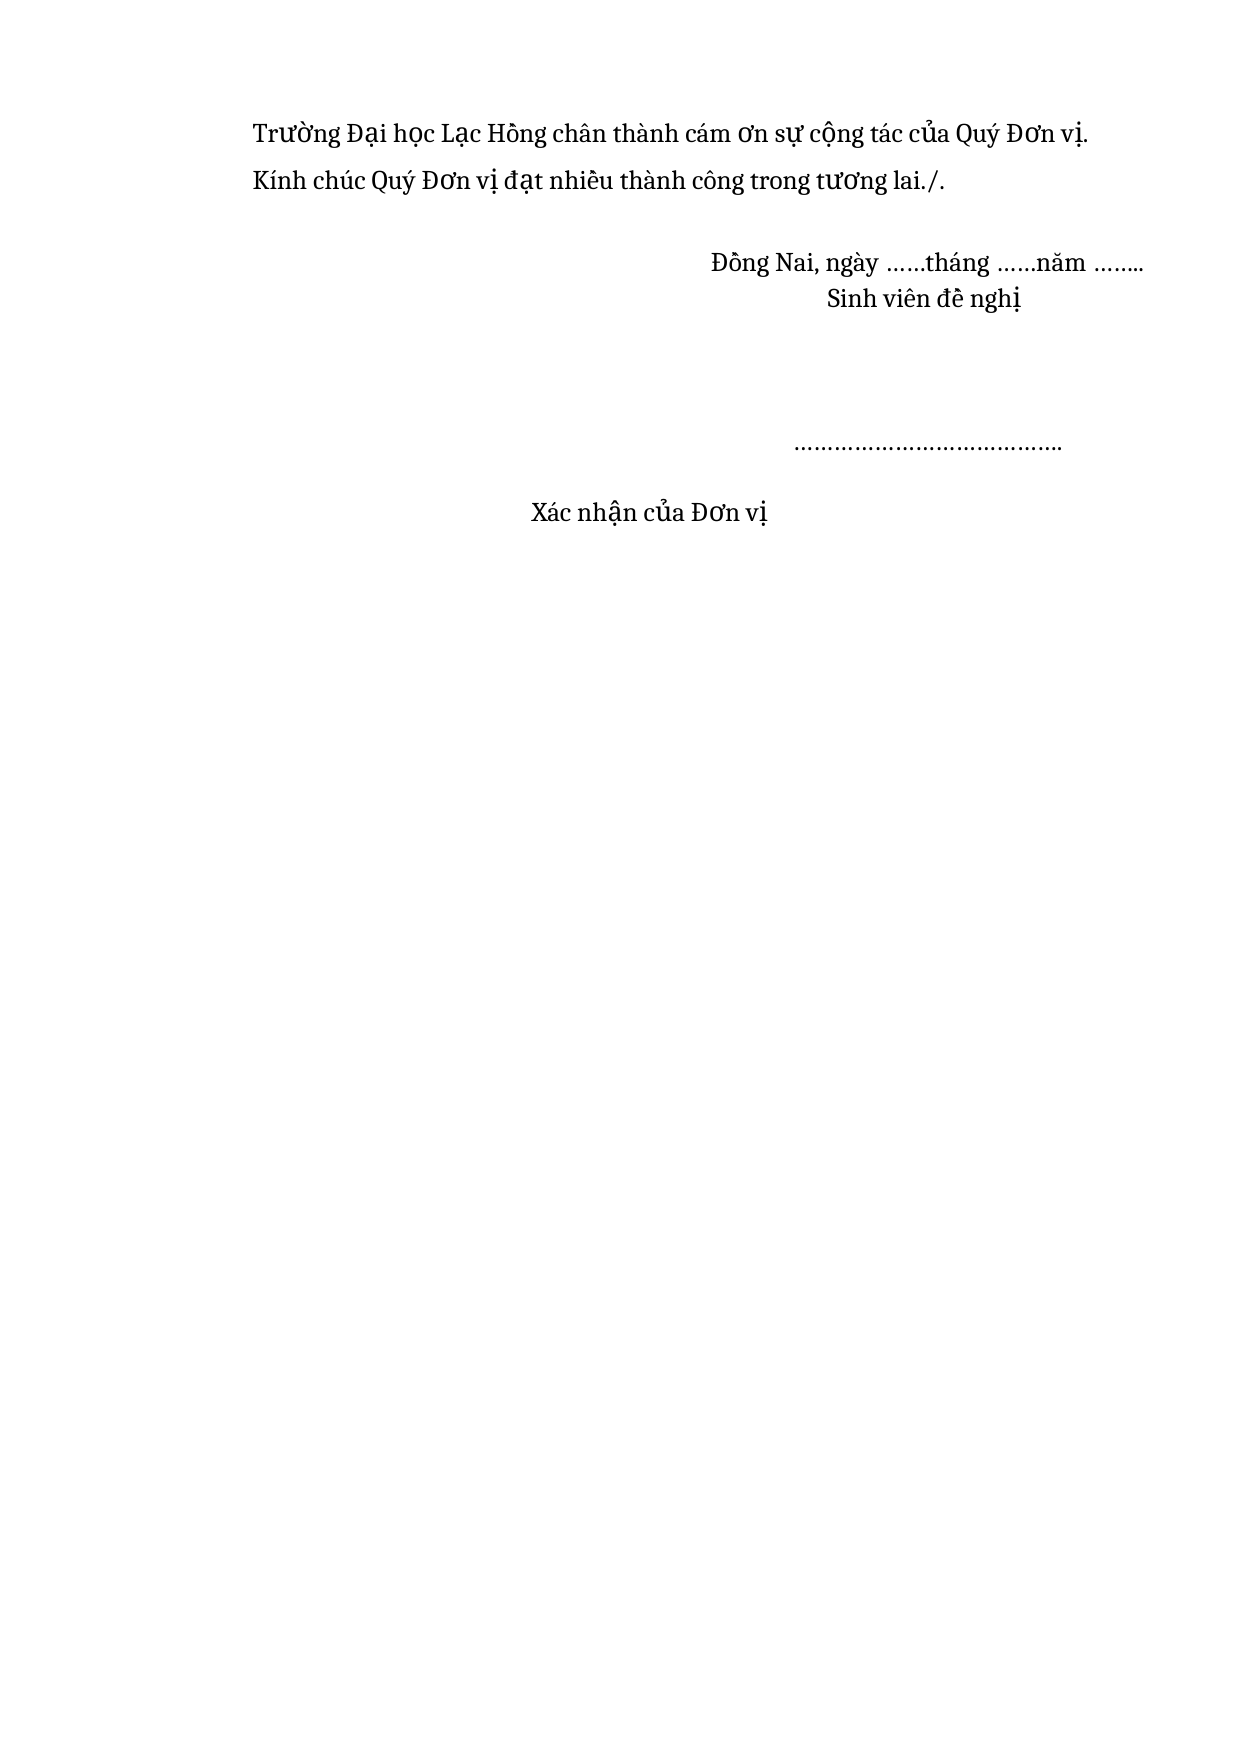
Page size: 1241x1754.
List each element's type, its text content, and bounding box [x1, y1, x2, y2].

text Xác nhận của Đơn vị [177, 497, 1122, 528]
text Đồng Nai, ngày ……tháng ……năm …….. [177, 247, 1122, 278]
text Sinh viên đề nghị [177, 283, 1122, 314]
text Trường Đại học Lạc Hồng chân thành cám ơn sự cộng tác của Quý Đơn vị. [177, 118, 1122, 149]
text Kính chúc Quý Đơn vị đạt nhiều thành công trong tương lai./. [177, 165, 1122, 196]
text …………………………………. [177, 426, 1122, 457]
